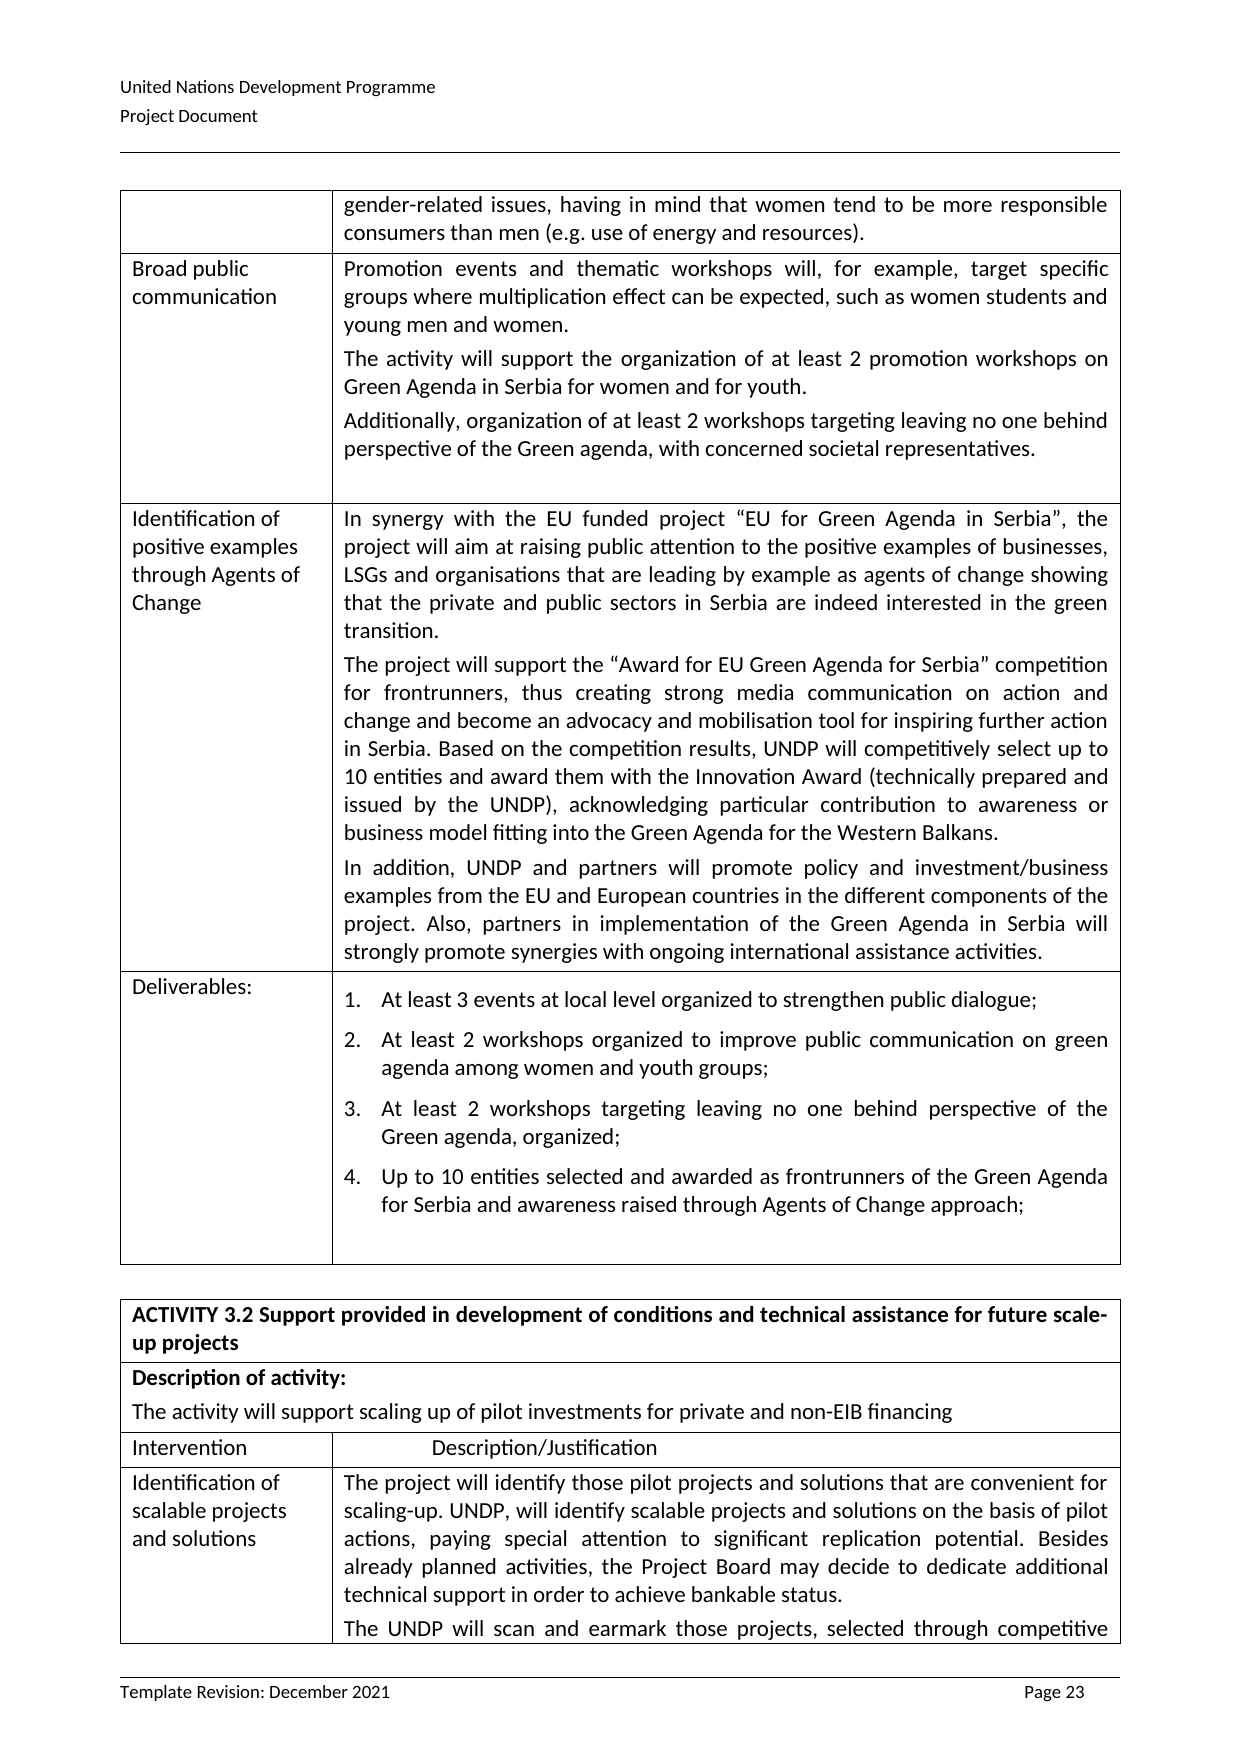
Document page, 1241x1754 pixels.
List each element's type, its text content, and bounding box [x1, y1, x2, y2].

table_header ACTIVITY 3.2 Support provided in development of conditions and technical assistance for future scale-up projects [121, 1300, 1120, 1362]
table_cell Deliverables: [121, 972, 332, 1263]
table_cell Intervention [121, 1433, 332, 1467]
table_cell Description/Justification [333, 1433, 1120, 1467]
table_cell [121, 1468, 332, 1642]
table_cell At least 3 events at local level organized to strengthen public dialogue; At least 2 workshops organized to improve public communication on green agenda among women and youth groups; At least 2 workshops targeting leaving no one behind perspective of the Green agenda, organized; Up to 10 entities selected and awarded as frontrunners of the Green Agenda for Serbia and awareness raised through Agents of Change approach; [333, 972, 1120, 1263]
table_cell Identification of positive examples through Agents of Change [121, 504, 332, 971]
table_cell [121, 191, 332, 253]
table_cell Promotion events and thematic workshops will, for example, target specific groups where multiplication effect can be expected, such as women students and young men and women. The activity will support the organization of at least 2 promotion workshops on Green Agenda in Serbia for women and for youth. Additionally, organization of at least 2 workshops targeting leaving no one behind perspective of the Green agenda, with concerned societal representatives. [333, 254, 1120, 503]
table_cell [333, 191, 1120, 253]
table_cell Description of activity: The activity will support scaling up of pilot investments for private and non-EIB financing [121, 1363, 1120, 1432]
table_cell Broad public communication [121, 254, 332, 503]
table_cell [333, 1468, 1120, 1642]
table_cell In synergy with the EU funded project “EU for Green Agenda in Serbia”, the project will aim at raising public attention to the positive examples of businesses, LSGs and organisations that are leading by example as agents of change showing that the private and public sectors in Serbia are indeed interested in the green transition. The project will support the “Award for EU Green Agenda for Serbia” competition for frontrunners, thus creating strong media communication on action and change and become an advocacy and mobilisation tool for inspiring further action in Serbia. Based on the competition results, UNDP will competitively select up to 10 entities and award them with the Innovation Award (technically prepared and issued by the UNDP), acknowledging particular contribution to awareness or business model fitting into the Green Agenda for the Western Balkans. In addition, UNDP and partners will promote policy and investment/business examples from the EU and European countries in the different components of the project. Also, partners in implementation of the Green Agenda in Serbia will strongly promote synergies with ongoing international assistance activities. [333, 504, 1120, 971]
